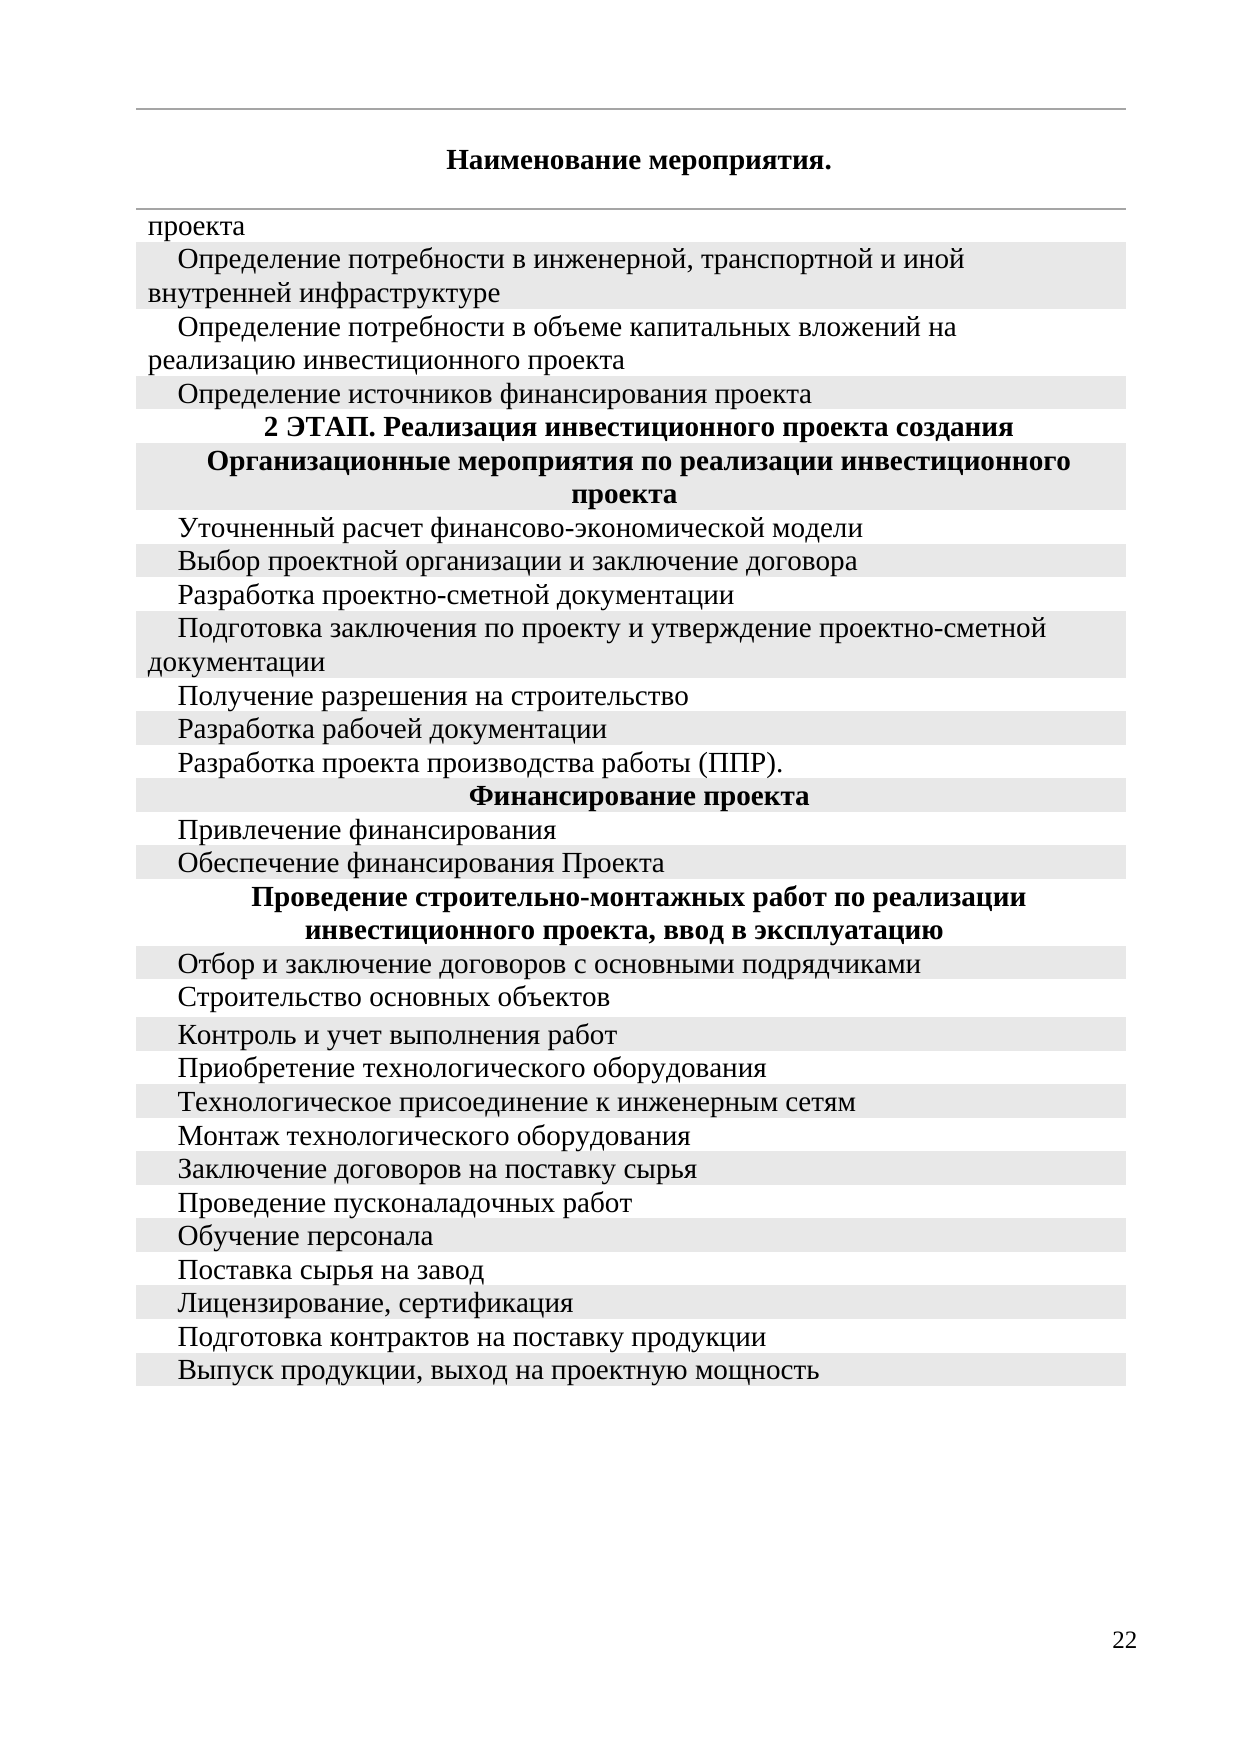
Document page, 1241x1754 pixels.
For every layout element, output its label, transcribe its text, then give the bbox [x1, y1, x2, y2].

table_cell Финансирование проекта [136, 778, 1126, 812]
table_cell Разработка проектно-сметной документации [136, 577, 1126, 611]
table_cell Определение потребности в инженерной, транспортной и иной внутренней инфраструктуре [136, 242, 1126, 309]
table_cell Определение потребности в объеме капитальных вложений на реализацию инвестиционного проекта [136, 309, 1126, 376]
table_cell Лицензирование, сертификация [136, 1285, 1126, 1319]
table_cell Проведение пусконаладочных работ [136, 1185, 1126, 1218]
table_cell Получение разрешения на строительство [136, 678, 1126, 711]
table_cell Поставка сырья на завод [136, 1252, 1126, 1285]
table_cell 2 ЭТАП. Реализация инвестиционного проекта создания [136, 409, 1126, 443]
table_cell Обеспечение финансирования Проекта [136, 845, 1126, 879]
table_cell Организационные мероприятия по реализации инвестиционного проекта [136, 443, 1126, 510]
table_cell Технологическое присоединение к инженерным сетям [136, 1084, 1126, 1118]
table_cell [136, 210, 1126, 242]
table_cell Отбор и заключение договоров с основными подрядчиками [136, 946, 1126, 979]
table_cell Определение источников финансирования проекта [136, 376, 1126, 409]
table_cell Обучение персонала [136, 1218, 1126, 1252]
table_cell Разработка проекта производства работы (ППР). [136, 745, 1126, 778]
table_cell Разработка рабочей документации [136, 711, 1126, 745]
table_cell Контроль и учет выполнения работ [136, 1017, 1126, 1051]
table_cell Подготовка контрактов на поставку продукции [136, 1319, 1126, 1352]
table_header Наименование мероприятия. [136, 110, 1126, 208]
table_cell Заключение договоров на поставку сырья [136, 1151, 1126, 1185]
table_cell Уточненный расчет финансово-экономической модели [136, 510, 1126, 543]
table_cell Строительство основных объектов [136, 980, 1126, 1017]
table_cell Приобретение технологического оборудования [136, 1051, 1126, 1084]
table_cell Привлечение финансирования [136, 812, 1126, 845]
table_cell Выпуск продукции, выход на проектную мощность [136, 1353, 1126, 1386]
table_cell Проведение строительно-монтажных работ по реализации инвестиционного проекта, ввод в эксплуатацию [136, 879, 1126, 946]
table_cell Подготовка заключения по проекту и утверждение проектно-сметной документации [136, 611, 1126, 678]
table_cell Монтаж технологического оборудования [136, 1118, 1126, 1151]
table_cell Выбор проектной организации и заключение договора [136, 544, 1126, 577]
